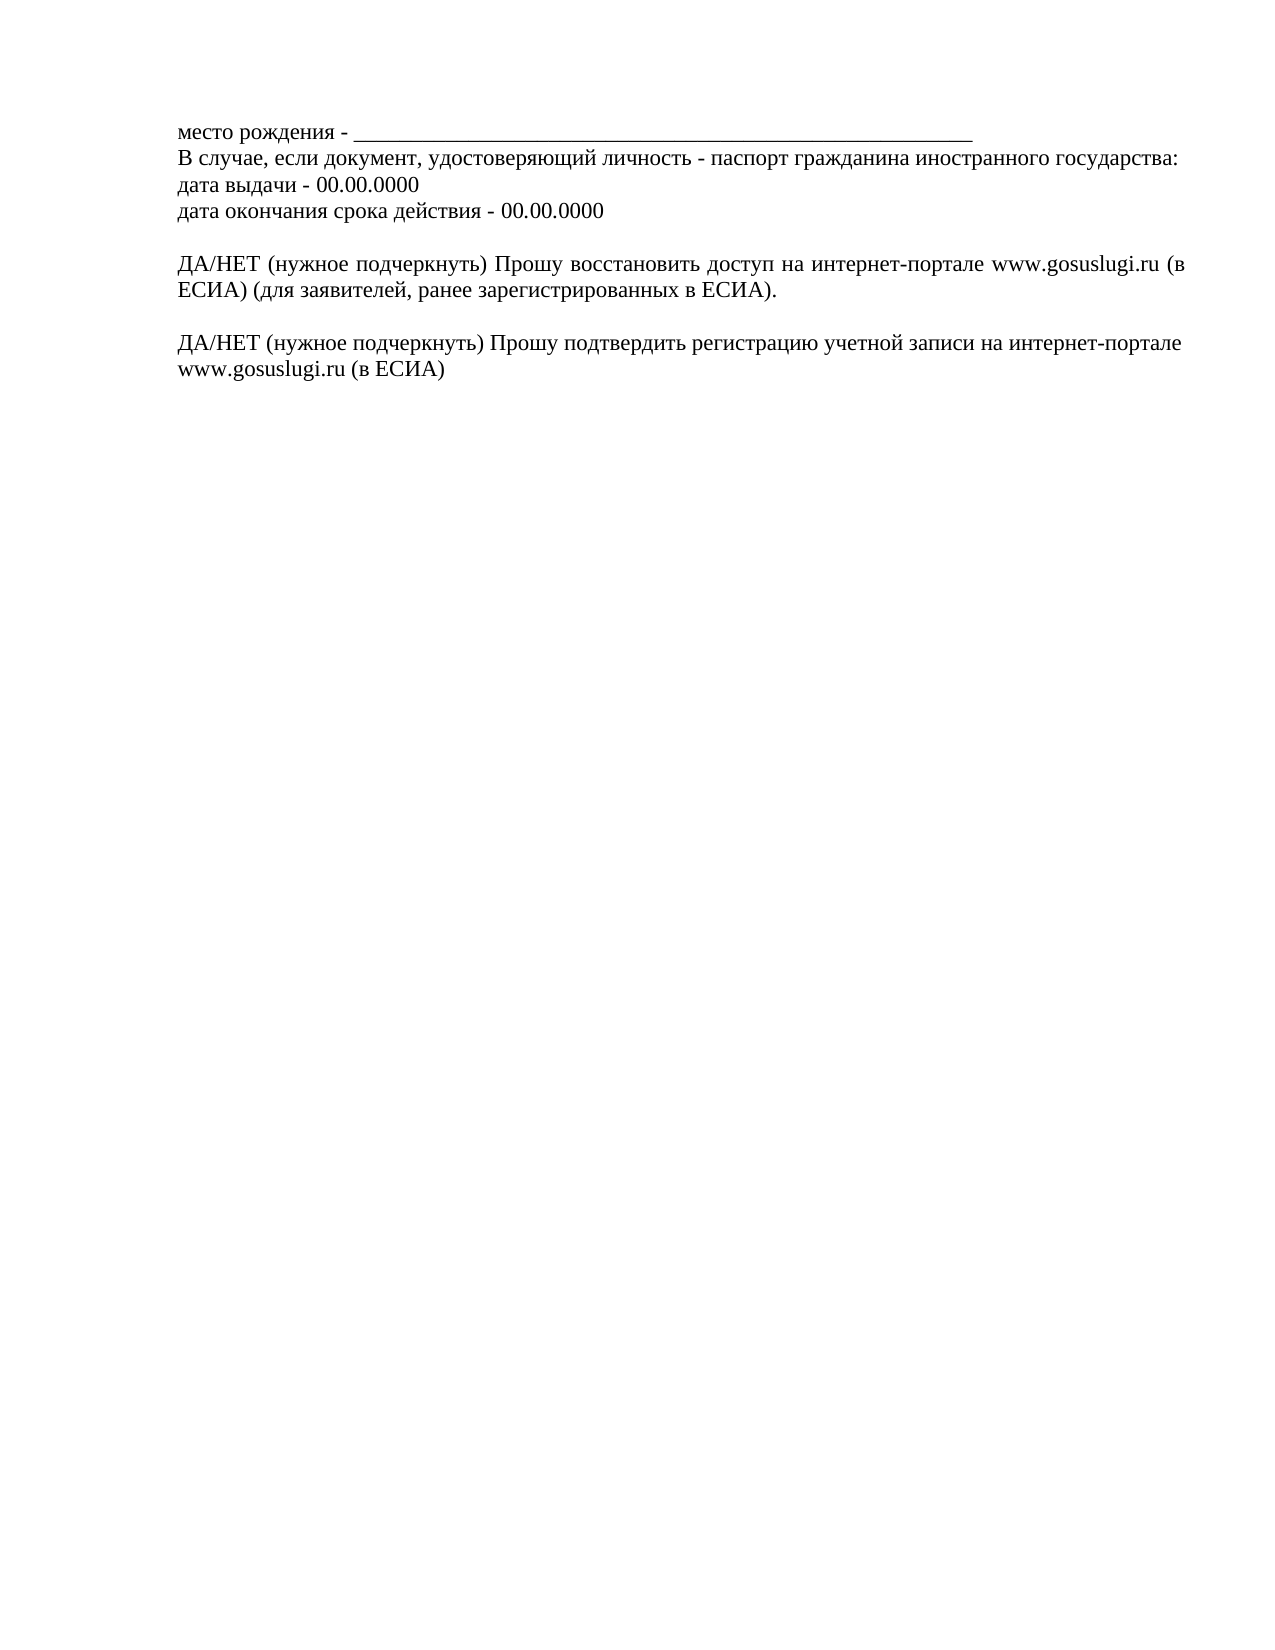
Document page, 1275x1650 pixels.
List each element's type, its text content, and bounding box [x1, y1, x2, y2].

text дата окончания срока действия - .. [177, 197, 1186, 223]
text дата выдачи - .. [177, 171, 1186, 197]
text ДА/НЕТ (нужное подчеркнуть) Прошу подтвердить регистрацию учетной записи на интернет-портале www.gosuslugi.ru (в ЕСИА) [177, 329, 1186, 382]
text В случае, если документ, удостоверяющий личность - паспорт гражданина иностранного государства: [177, 144, 1186, 171]
text место рождения - ______________________________________________________ [177, 118, 1186, 144]
text ДА/НЕТ (нужное подчеркнуть) Прошу восстановить доступ на интернет-портале www.gosuslugi.ru (в ЕСИА) (для заявителей, ранее зарегистрированных в ЕСИА). [177, 250, 1186, 303]
